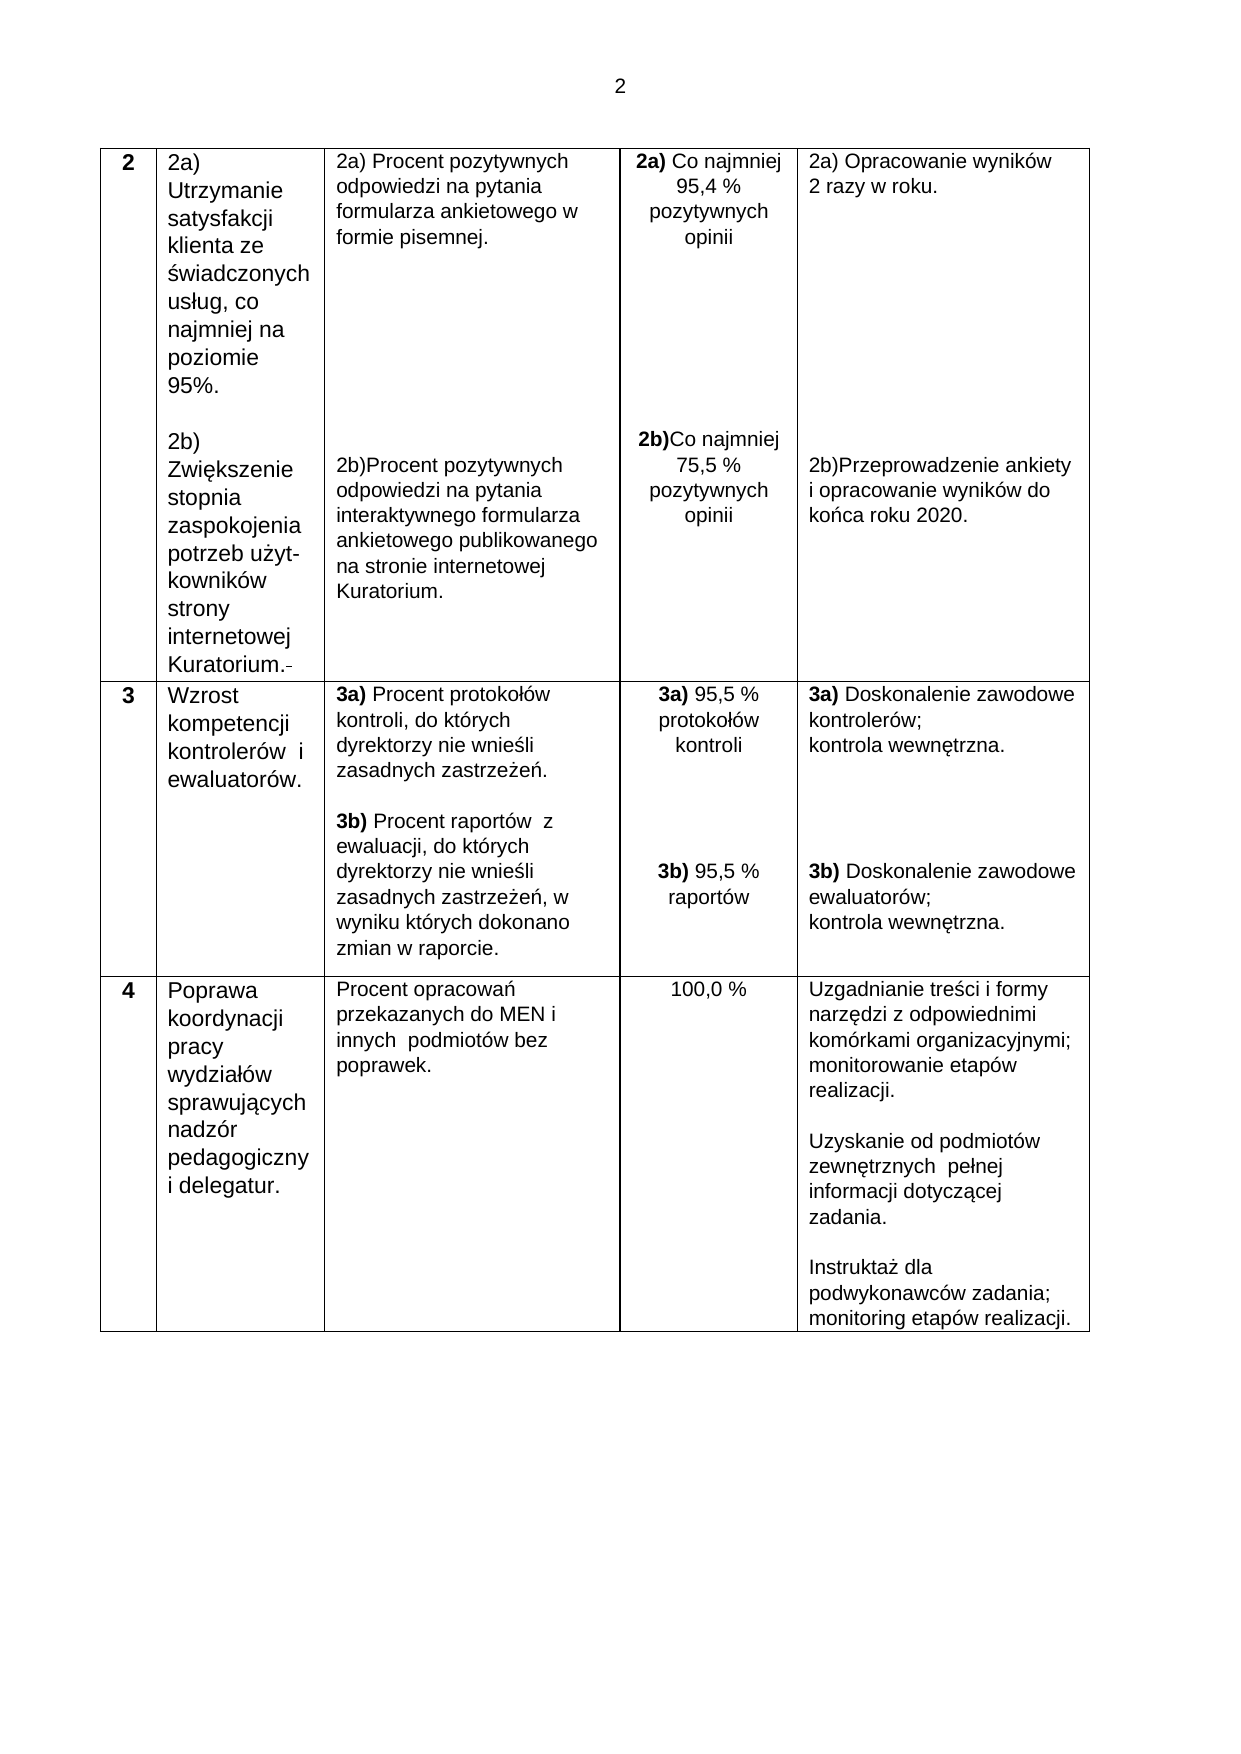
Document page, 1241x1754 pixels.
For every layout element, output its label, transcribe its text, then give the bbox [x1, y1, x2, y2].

table_cell 3a) Doskonalenie zawodowe kontrolerów; kontrola wewnętrzna. 3b) Doskonalenie zawodowe ewaluatorów; kontrola wewnętrzna. [798, 682, 1089, 976]
table_cell Uzgadnianie treści i formy narzędzi z odpowiednimi komórkami organizacyjnymi; monitorowanie etapów realizacji. Uzyskanie od podmiotów zewnętrznych pełnej informacji dotyczącej zadania. Instruktaż dla podwykonawców zadania; monitoring etapów realizacji. [798, 977, 1089, 1331]
table_cell 2a) Opracowanie wyników 2 razy w roku. 2b)Przeprowadzenie ankiety i opracowanie wyników do końca roku 2020. [798, 149, 1089, 681]
table_cell 2a) Co najmniej 95,4 % pozytywnych opinii 2b)Co najmniej 75,5 % pozytywnych opinii [621, 149, 797, 681]
table_cell Procent opracowań przekazanych do MEN i innych podmiotów bez poprawek. [325, 977, 619, 1331]
table_cell 2 [101, 149, 156, 681]
table_cell 2a) Utrzymanie satysfakcji klienta ze świadczonych usług, co najmniej na poziomie 95%. 2b) Zwiększenie stopnia zaspokojenia potrzeb użyt-kowników strony internetowej Kuratorium. [157, 149, 324, 681]
table_cell 3 [101, 682, 156, 976]
table_cell Poprawa koordynacji pracy wydziałów sprawujących nadzór pedagogiczny i delegatur. [157, 977, 324, 1331]
table_cell 100,0 % [621, 977, 797, 1331]
table_cell Wzrost kompetencji kontrolerów i ewaluatorów. [157, 682, 324, 976]
table_cell 4 [101, 977, 156, 1331]
table_cell 2a) Procent pozytywnych odpowiedzi na pytania formularza ankietowego w formie pisemnej. 2b)Procent pozytywnych odpowiedzi na pytania interaktywnego formularza ankietowego publikowanego na stronie internetowej Kuratorium. [325, 149, 619, 681]
table_cell 3a) Procent protokołów kontroli, do których dyrektorzy nie wnieśli zasadnych zastrzeżeń. 3b) Procent raportów z ewaluacji, do których dyrektorzy nie wnieśli zasadnych zastrzeżeń, w wyniku których dokonano zmian w raporcie. [325, 682, 619, 976]
table_cell 3a) 95,5 % protokołów kontroli 3b) 95,5 % raportów [621, 682, 797, 976]
